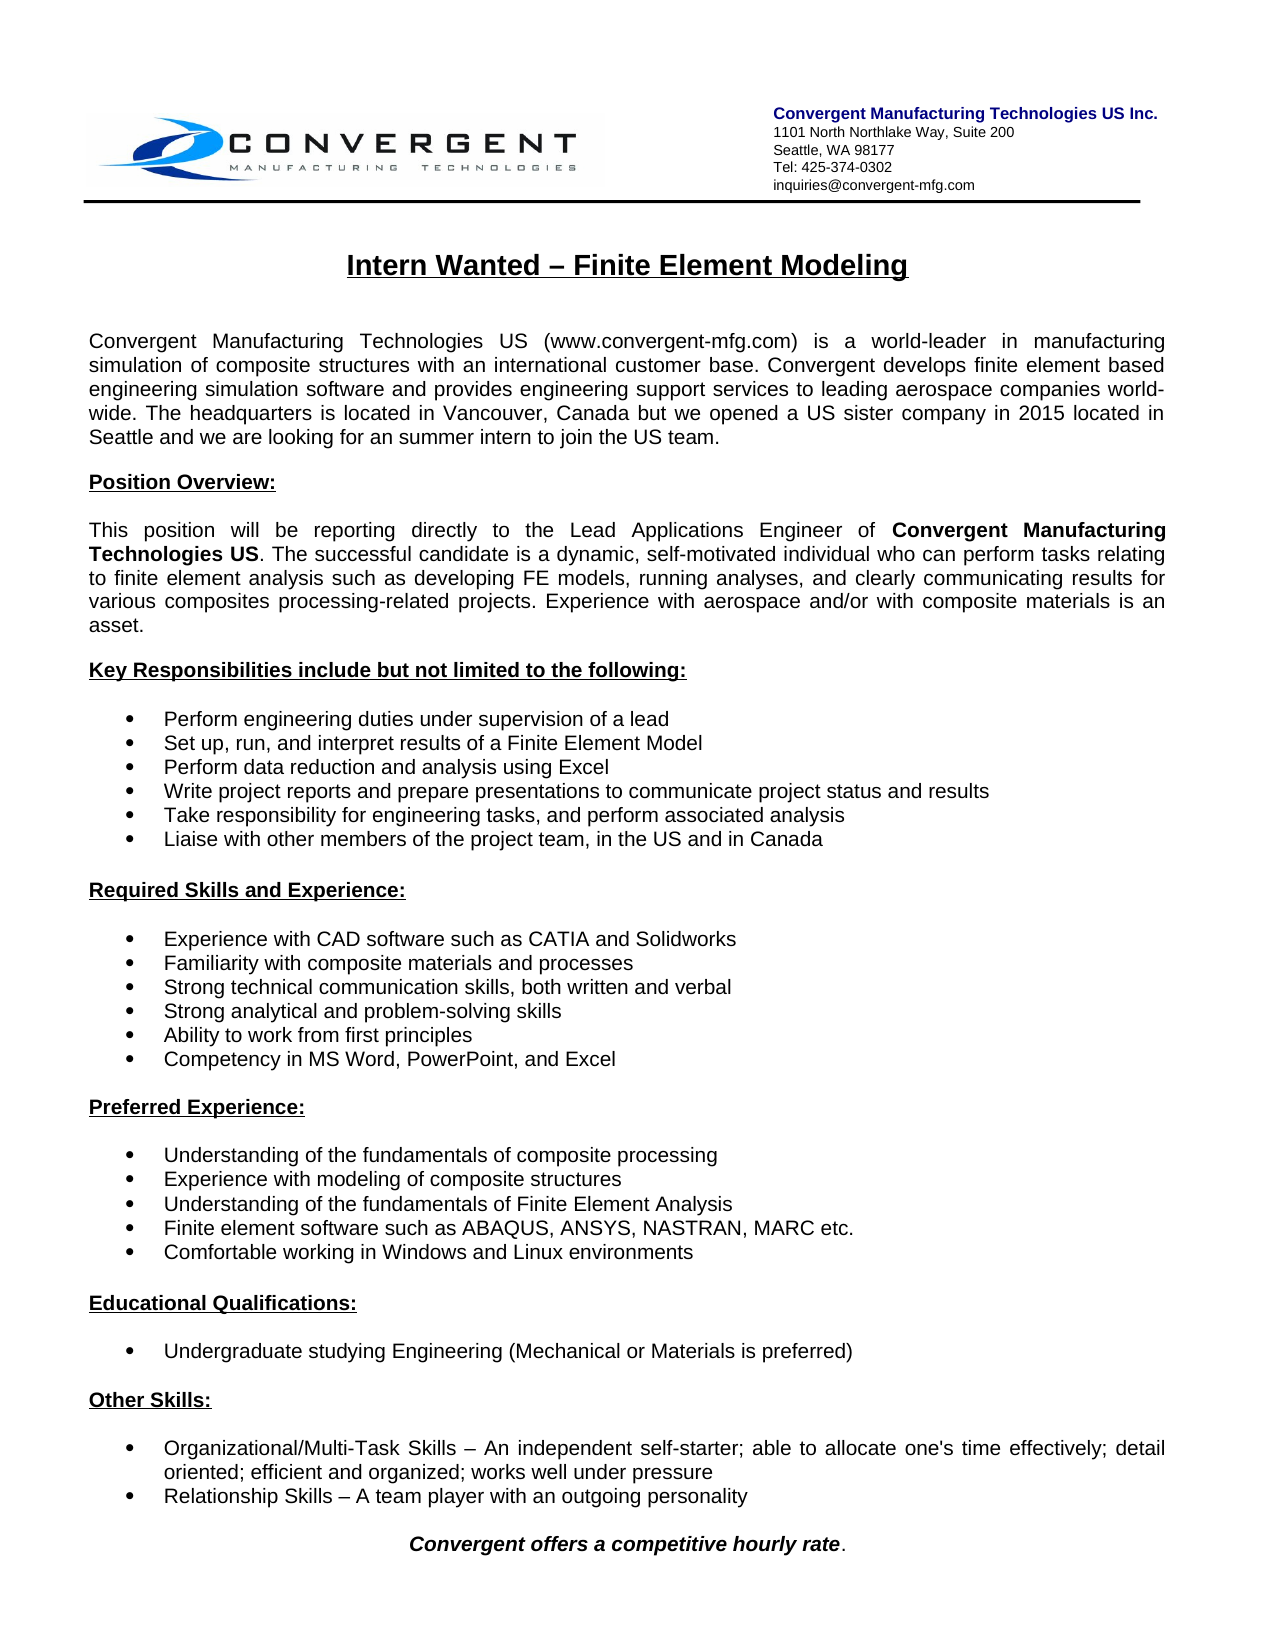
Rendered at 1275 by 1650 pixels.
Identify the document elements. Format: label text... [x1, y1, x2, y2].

list Understanding of the fundamentals of Finite Element Analysis [126, 1191, 1167, 1215]
text 1101 North Northlake Way, Suite 200 [605, 123, 1167, 140]
list Organizational/Multi-Task Skills – An independent self-starter; able to allocate one's time effectively; detail oriented; efficient and organized; works well under pressure [126, 1436, 1167, 1484]
text Tel: 425-374-0302 [605, 159, 1167, 176]
list Liaise with other members of the project team, in the US and in Canada [126, 827, 1167, 851]
text Preferred Experience: [89, 1095, 1167, 1119]
list Strong technical communication skills, both written and verbal [126, 975, 1167, 999]
list Convergent offers a competitive hourly rate. [89, 1532, 1167, 1556]
text Convergent Manufacturing Technologies US Inc. [89, 103, 1167, 123]
list Experience with modeling of composite structures [126, 1167, 1167, 1191]
text Other Skills: [89, 1387, 1167, 1411]
list Perform data reduction and analysis using Excel [126, 754, 1167, 778]
text Key Responsibilities include but not limited to the following: [89, 658, 1167, 682]
text Seattle, WA 98177 [605, 141, 1167, 158]
text Educational Qualifications: [89, 1291, 1167, 1315]
list Comfortable working in Windows and Linux environments [126, 1239, 1167, 1263]
list Take responsibility for engineering tasks, and perform associated analysis [126, 803, 1167, 827]
list Write project reports and prepare presentations to communicate project status and results [126, 778, 1167, 803]
list Competency in MS Word, PowerPoint, and Excel [126, 1047, 1167, 1071]
list Perform engineering duties under supervision of a lead [126, 706, 1167, 730]
text This position will be reporting directly to the Lead Applications Engineer of Convergent Manufacturing Technologies US. The successful candidate is a dynamic, self-motivated individual who can perform tasks relating to finite element analysis such as developing FE models, running analyses, and clearly communicating results for various composites processing-related projects. Experience with aerospace and/or with composite materials is an asset. [89, 517, 1167, 637]
list Finite element software such as ABAQUS, ANSYS, NASTRAN, MARC etc. [126, 1215, 1167, 1239]
list Relationship Skills – A team player with an outgoing personality [126, 1484, 1167, 1508]
text inquiries@convergent-mfg.com [89, 176, 1167, 193]
text Intern Wanted – Finite Element Modeling [89, 248, 1167, 281]
list Undergraduate studying Engineering (Mechanical or Materials is preferred) [126, 1339, 1167, 1363]
list Set up, run, and interpret results of a Finite Element Model [126, 730, 1167, 754]
text Required Skills and Experience: [89, 878, 1167, 902]
text Position Overview: [89, 469, 1167, 493]
text Convergent Manufacturing Technologies US (www.convergent-mfg.com) is a world-leader in manufacturing simulation of composite structures with an international customer base. Convergent develops finite element based engineering simulation software and provides engineering support services to leading aerospace companies world-wide. The headquarters is located in Vancouver, Canada but we opened a US sister company in 2015 located in Seattle and we are looking for an summer intern to join the US team. [89, 329, 1167, 449]
list Familiarity with composite materials and processes [126, 951, 1167, 975]
list Strong analytical and problem-solving skills [126, 999, 1167, 1023]
list Understanding of the fundamentals of composite processing [126, 1143, 1167, 1167]
list Experience with CAD software such as CATIA and Solidworks [126, 927, 1167, 951]
list Ability to work from first principles [126, 1023, 1167, 1047]
